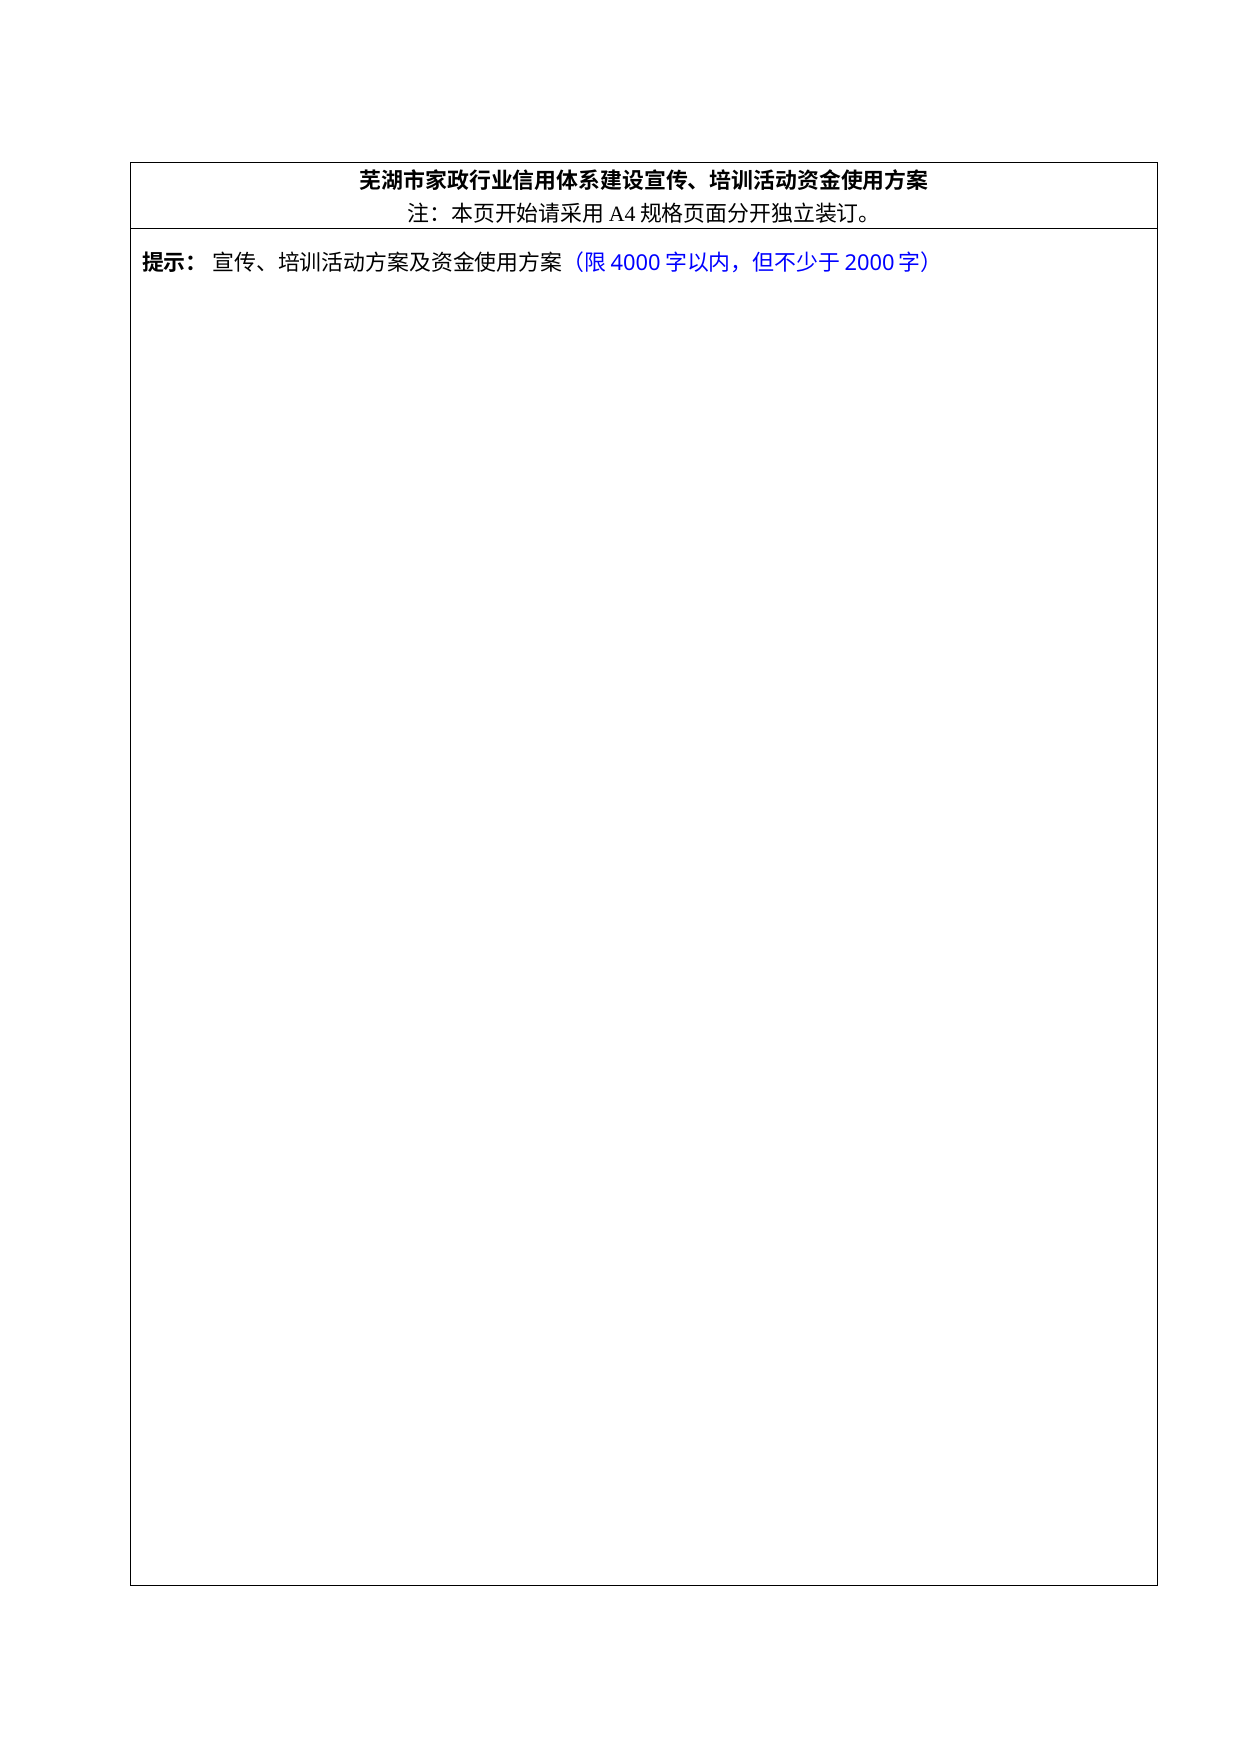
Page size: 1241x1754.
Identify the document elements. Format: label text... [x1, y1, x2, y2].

table_header 芜湖市家政行业信用体系建设宣传、培训活动资金使用方案 注：本页开始请采用A4规格页面分开独立装订。 [131, 163, 1157, 228]
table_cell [131, 229, 1157, 1585]
